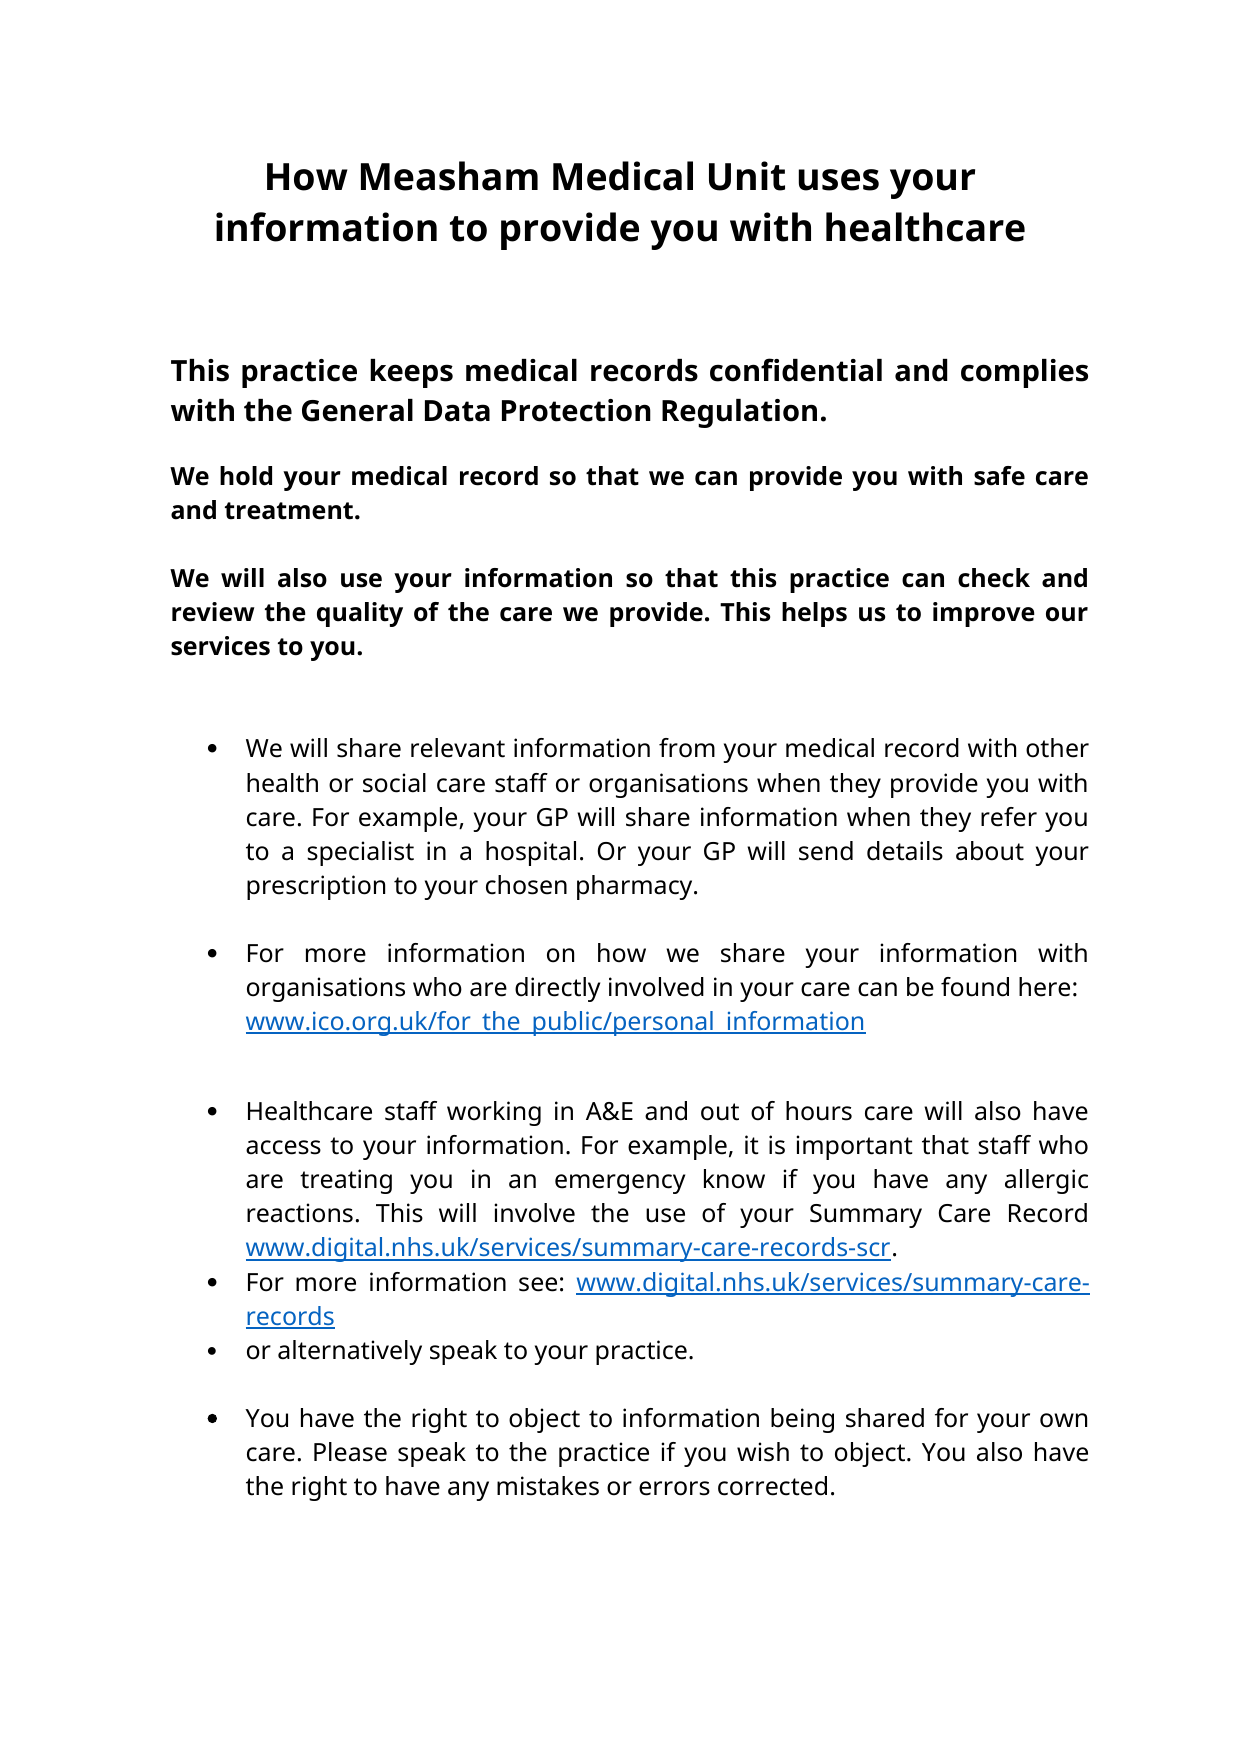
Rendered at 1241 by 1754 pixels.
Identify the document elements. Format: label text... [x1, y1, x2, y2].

text We hold your medical record so that we can provide you with safe care and treatment. [170, 459, 1090, 527]
list For more information see: www.digital.nhs.uk/services/summary-care-records [208, 1264, 1090, 1332]
list or alternatively speak to your practice. [208, 1332, 1090, 1366]
list We will share relevant information from your medical record with other health or social care staff or organisations when they provide you with care. For example, your GP will share information when they refer you to a specialist in a hospital. Or your GP will send details about your prescription to your chosen pharmacy. [208, 731, 1090, 901]
list www.ico.org.uk/for_the_public/personal_information [245, 1004, 1090, 1038]
text We will also use your information so that this practice can check and review the quality of the care we provide. This helps us to improve our services to you. [170, 561, 1090, 663]
list You have the right to object to information being shared for your own care. Please speak to the practice if you wish to object. You also have the right to have any mistakes or errors corrected. [208, 1400, 1090, 1503]
list For more information on how we share your information with organisations who are directly involved in your care can be found here: [208, 936, 1090, 1004]
text This practice keeps medical records confidential and complies with the General Data Protection Regulation. [170, 350, 1090, 429]
list Healthcare staff working in A&E and out of hours care will also have access to your information. For example, it is important that staff who are treating you in an emergency know if you have any allergic reactions. This will involve the use of your Summary Care Record www.digital.nhs.uk/services/summary-care-records-scr. [208, 1094, 1090, 1264]
text How Measham Medical Unit uses your information to provide you with healthcare [150, 150, 1090, 252]
